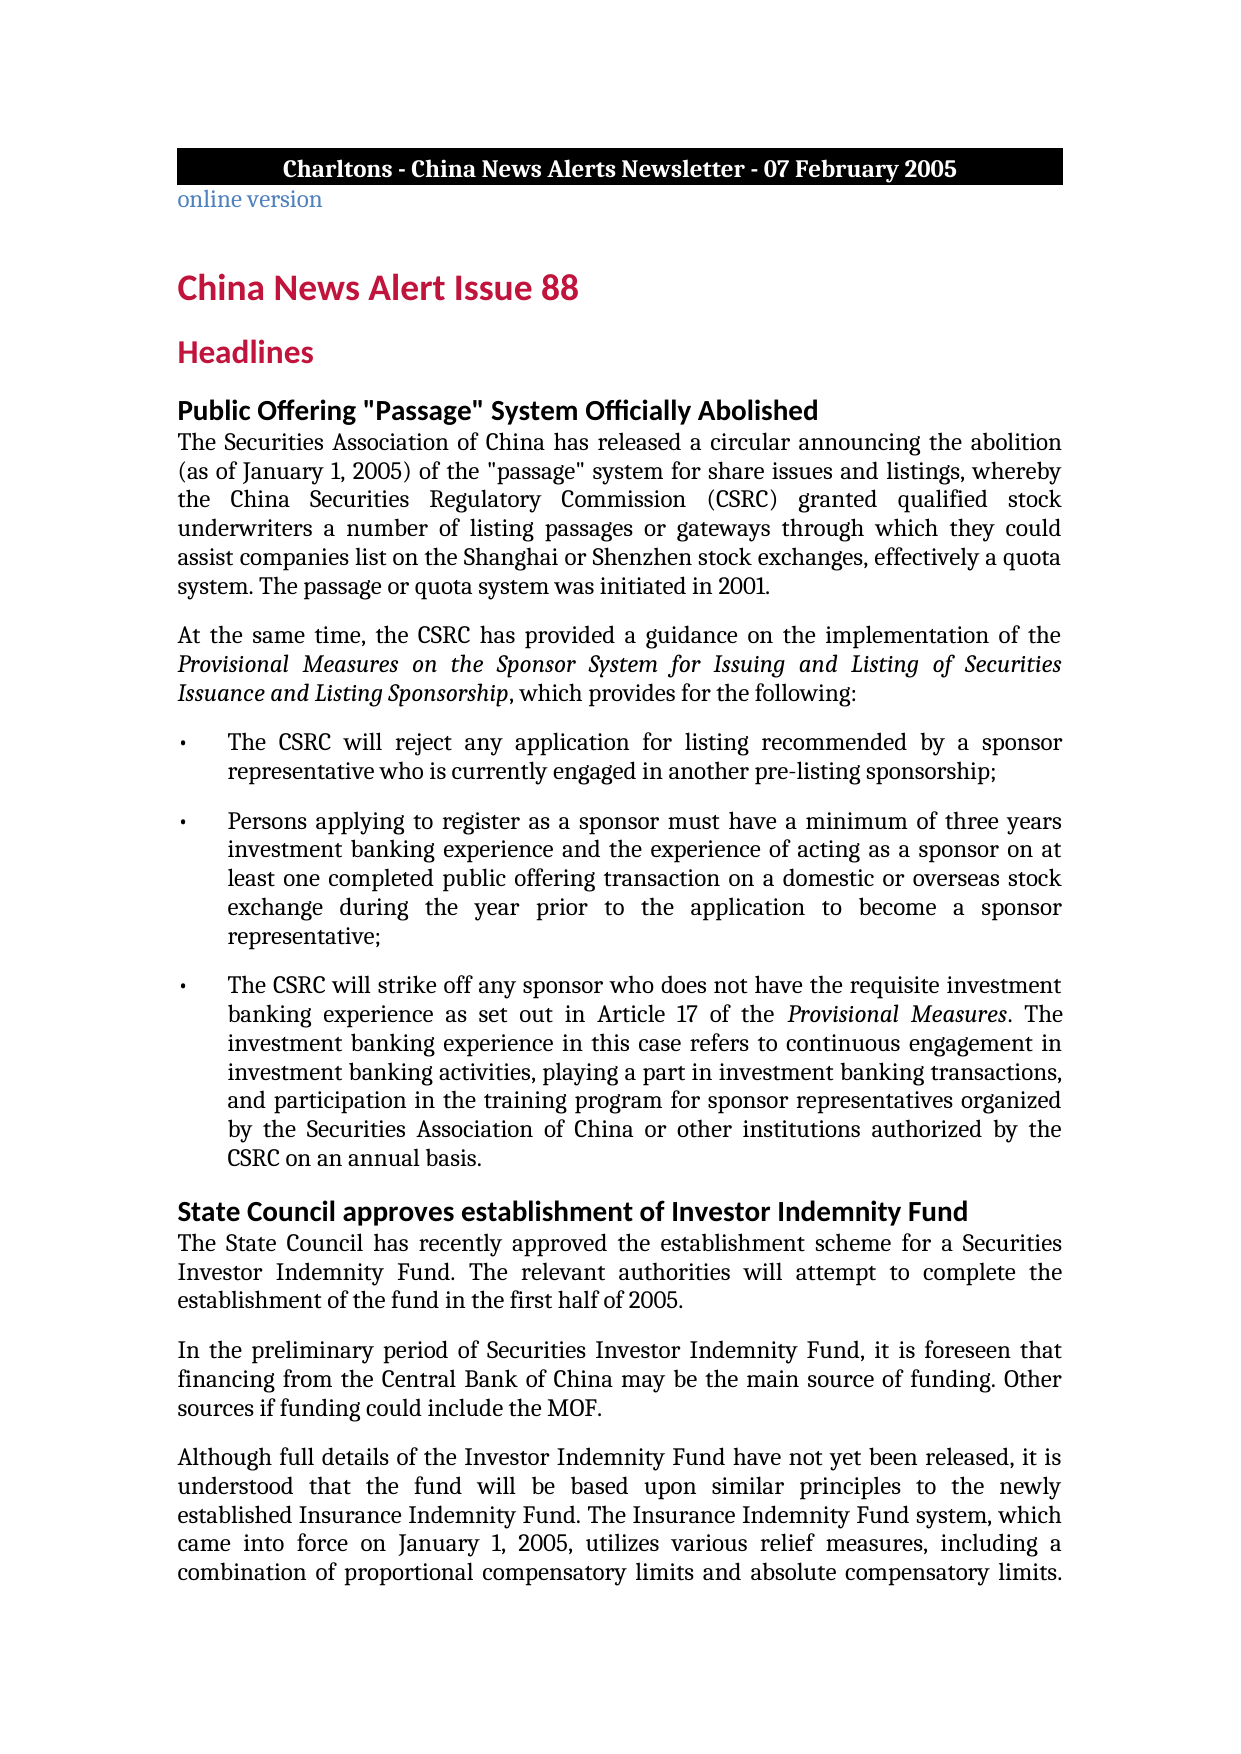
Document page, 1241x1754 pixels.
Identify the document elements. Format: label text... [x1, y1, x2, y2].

subtitle China News Alert Issue 88 [177, 264, 1063, 310]
title Charltons - China News Alerts Newsletter - 07 February 2005 [177, 148, 1063, 185]
list Persons applying to register as a sponsor must have a minimum of three years investment banking experience and the experience of acting as a sponsor on at least one completed public offering transaction on a domestic or overseas stock exchange during the year prior to the application to become a sponsor representative; [177, 807, 1063, 950]
text online version [177, 185, 1063, 214]
text In the preliminary period of Securities Investor Indemnity Fund, it is foreseen that financing from the Central Bank of China may be the main source of funding. Other sources if funding could include the MOF. [177, 1336, 1063, 1422]
list The CSRC will strike off any sponsor who does not have the requisite investment banking experience as set out in Article 17 of the Provisional Measures. The investment banking experience in this case refers to continuous engagement in investment banking activities, playing a part in investment banking transactions, and participation in the training program for sponsor representatives organized by the Securities Association of China or other institutions authorized by the CSRC on an annual basis. [177, 971, 1063, 1172]
subtitle Headlines [177, 331, 1063, 371]
text The Securities Association of China has released a circular announcing the abolition (as of January 1, 2005) of the "passage" system for share issues and listings, whereby the China Securities Regulatory Commission (CSRC) granted qualified stock underwriters a number of listing passages or gateways through which they could assist companies list on the Shanghai or Shenzhen stock exchanges, effectively a quota system. The passage or quota system was initiated in 2001. [177, 428, 1063, 600]
text At the same time, the CSRC has provided a guidance on the implementation of the Provisional Measures on the Sponsor System for Issuing and Listing of Securities Issuance and Listing Sponsorship, which provides for the following: [177, 621, 1063, 707]
subtitle State Council approves establishment of Investor Indemnity Fund [177, 1193, 1063, 1229]
subtitle Public Offering "Passage" System Officially Abolished [177, 392, 1063, 428]
text The State Council has recently approved the establishment scheme for a Securities Investor Indemnity Fund. The relevant authorities will attempt to complete the establishment of the fund in the first half of 2005. [177, 1229, 1063, 1315]
list The CSRC will reject any application for listing recommended by a sponsor representative who is currently engaged in another pre-listing sponsorship; [177, 728, 1063, 786]
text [177, 1443, 1063, 1587]
